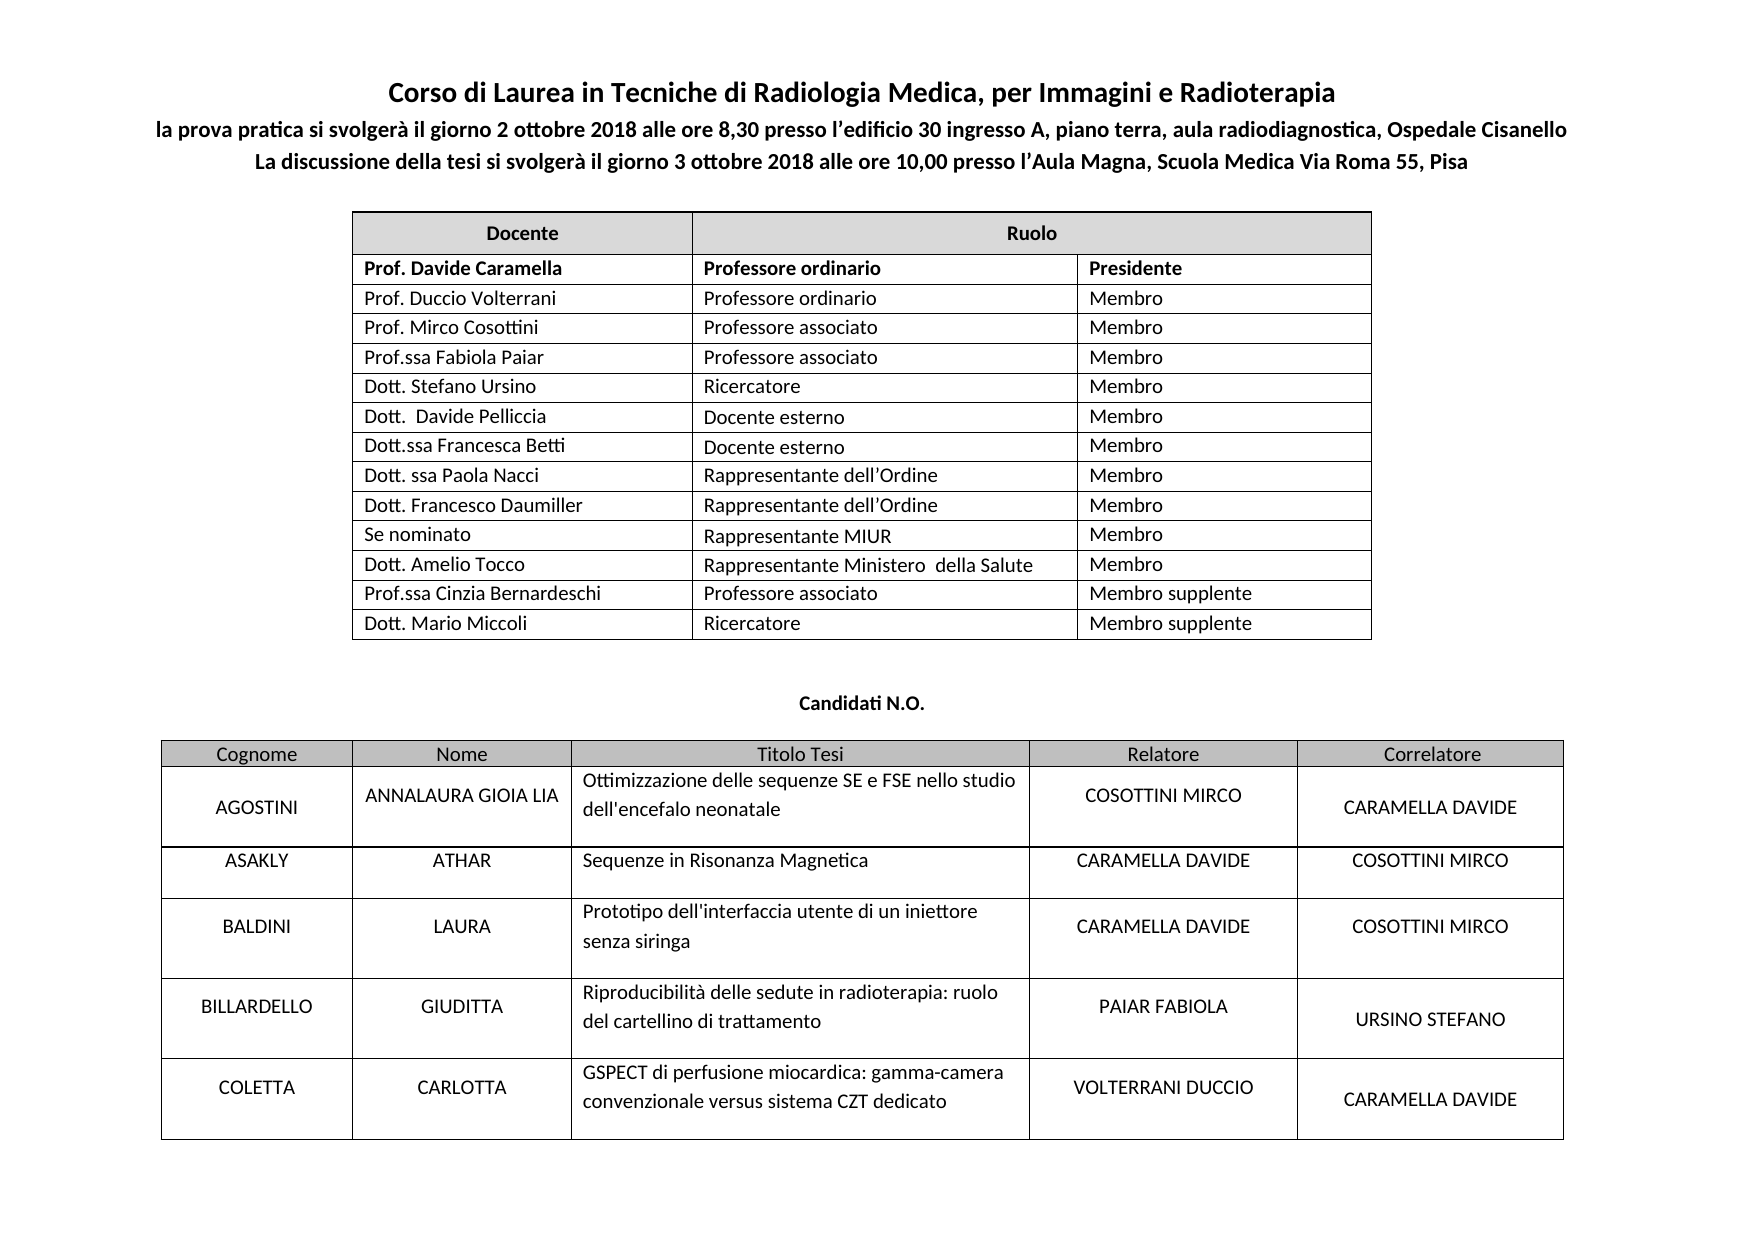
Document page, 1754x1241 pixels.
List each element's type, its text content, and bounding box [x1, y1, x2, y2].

table_cell Membro [1078, 403, 1371, 432]
table_cell Rappresentante Ministero della Salute [693, 551, 1077, 579]
table_cell Dott. Mario Miccoli [353, 610, 692, 639]
table_cell Docente esterno [693, 433, 1077, 461]
table_cell Rappresentante MIUR [693, 521, 1077, 550]
table_cell Prof. Davide Caramella [353, 255, 692, 284]
table_cell CARAMELLA DAVIDE [1298, 767, 1563, 846]
table_cell Membro [1078, 492, 1371, 520]
table_header Relatore [1030, 741, 1297, 766]
table_cell ASAKLY [162, 848, 352, 898]
table_cell AGOSTINI [162, 767, 352, 846]
table_cell Rappresentante dell’Ordine [693, 462, 1077, 491]
table_cell VOLTERRANI DUCCIO [1030, 1059, 1297, 1138]
table_cell Membro [1078, 374, 1371, 402]
table_cell CARAMELLA DAVIDE [1030, 899, 1297, 978]
table_cell COSOTTINI MIRCO [1298, 848, 1563, 898]
table_cell CARLOTTA [353, 1059, 571, 1138]
table_cell Rappresentante dell’Ordine [693, 492, 1077, 520]
table_cell Presidente [1078, 255, 1371, 284]
table_cell Ricercatore [693, 610, 1077, 639]
table_cell COSOTTINI MIRCO [1298, 899, 1563, 978]
table_cell Prof. Duccio Volterrani [353, 285, 692, 313]
table_cell Membro [1078, 462, 1371, 491]
table_cell Prof.ssa Fabiola Paiar [353, 344, 692, 372]
table_cell Membro [1078, 285, 1371, 313]
table_cell Membro [1078, 433, 1371, 461]
table_cell Professore associato [693, 344, 1077, 372]
table_cell Dott. Amelio Tocco [353, 551, 692, 579]
table_cell Membro supplente [1078, 581, 1371, 609]
table_cell COSOTTINI MIRCO [1030, 767, 1297, 846]
table_cell COLETTA [162, 1059, 352, 1138]
table_cell ANNALAURA GIOIA LIA [353, 767, 571, 846]
table_cell Membro supplente [1078, 610, 1371, 639]
table_cell CARAMELLA DAVIDE [1030, 848, 1297, 898]
text La discussione della tesi si svolgerà il giorno 3 ottobre 2018 alle ore 10,00 presso l’Aula Magna, Scuola Medica Via Roma 55, Pisa [118, 147, 1606, 175]
text Corso di Laurea in Tecniche di Radiologia Medica, per Immagini e Radioterapia [118, 74, 1606, 109]
table_cell Dott.ssa Francesca Betti [353, 433, 692, 461]
table_header Nome [353, 741, 571, 766]
table_cell Professore associato [693, 581, 1077, 609]
table_cell Membro [1078, 344, 1371, 372]
table_cell BALDINI [162, 899, 352, 978]
table_cell PAIAR FABIOLA [1030, 979, 1297, 1058]
table_header Cognome [162, 741, 352, 766]
table_cell Ottimizzazione delle sequenze SE e FSE nello studio dell'encefalo neonatale [572, 767, 1029, 846]
table_cell Professore associato [693, 314, 1077, 343]
table_cell Ricercatore [693, 374, 1077, 402]
table_cell ATHAR [353, 848, 571, 898]
table_cell Prototipo dell'interfaccia utente di un iniettore senza siringa [572, 899, 1029, 978]
table_header Ruolo [693, 213, 1371, 254]
text Candidati N.O. [118, 690, 1606, 715]
table_cell Dott. Davide Pelliccia [353, 403, 692, 432]
table_cell GSPECT di perfusione miocardica: gamma-camera convenzionale versus sistema CZT dedicato [572, 1059, 1029, 1138]
table_cell Prof. Mirco Cosottini [353, 314, 692, 343]
table_cell LAURA [353, 899, 571, 978]
table_cell GIUDITTA [353, 979, 571, 1058]
text la prova pratica si svolgerà il giorno 2 ottobre 2018 alle ore 8,30 presso l’edificio 30 ingresso A, piano terra, aula radiodiagnostica, Ospedale Cisanello [118, 115, 1606, 143]
table_cell Membro [1078, 551, 1371, 579]
table_cell Dott. ssa Paola Nacci [353, 462, 692, 491]
table_cell BILLARDELLO [162, 979, 352, 1058]
table_cell Professore ordinario [693, 285, 1077, 313]
table_cell Membro [1078, 521, 1371, 550]
table_cell Riproducibilità delle sedute in radioterapia: ruolo del cartellino di trattamento [572, 979, 1029, 1058]
table_header Correlatore [1298, 741, 1563, 766]
table_cell Dott. Stefano Ursino [353, 374, 692, 402]
table_cell CARAMELLA DAVIDE [1298, 1059, 1563, 1138]
table_header Docente [353, 213, 692, 254]
table_header Titolo Tesi [572, 741, 1029, 766]
table_cell Docente esterno [693, 403, 1077, 432]
table_cell Membro [1078, 314, 1371, 343]
table_cell Sequenze in Risonanza Magnetica [572, 848, 1029, 898]
table_cell Prof.ssa Cinzia Bernardeschi [353, 581, 692, 609]
table_cell Dott. Francesco Daumiller [353, 492, 692, 520]
table_cell URSINO STEFANO [1298, 979, 1563, 1058]
table_cell Se nominato [353, 521, 692, 550]
table_cell Professore ordinario [693, 255, 1077, 284]
